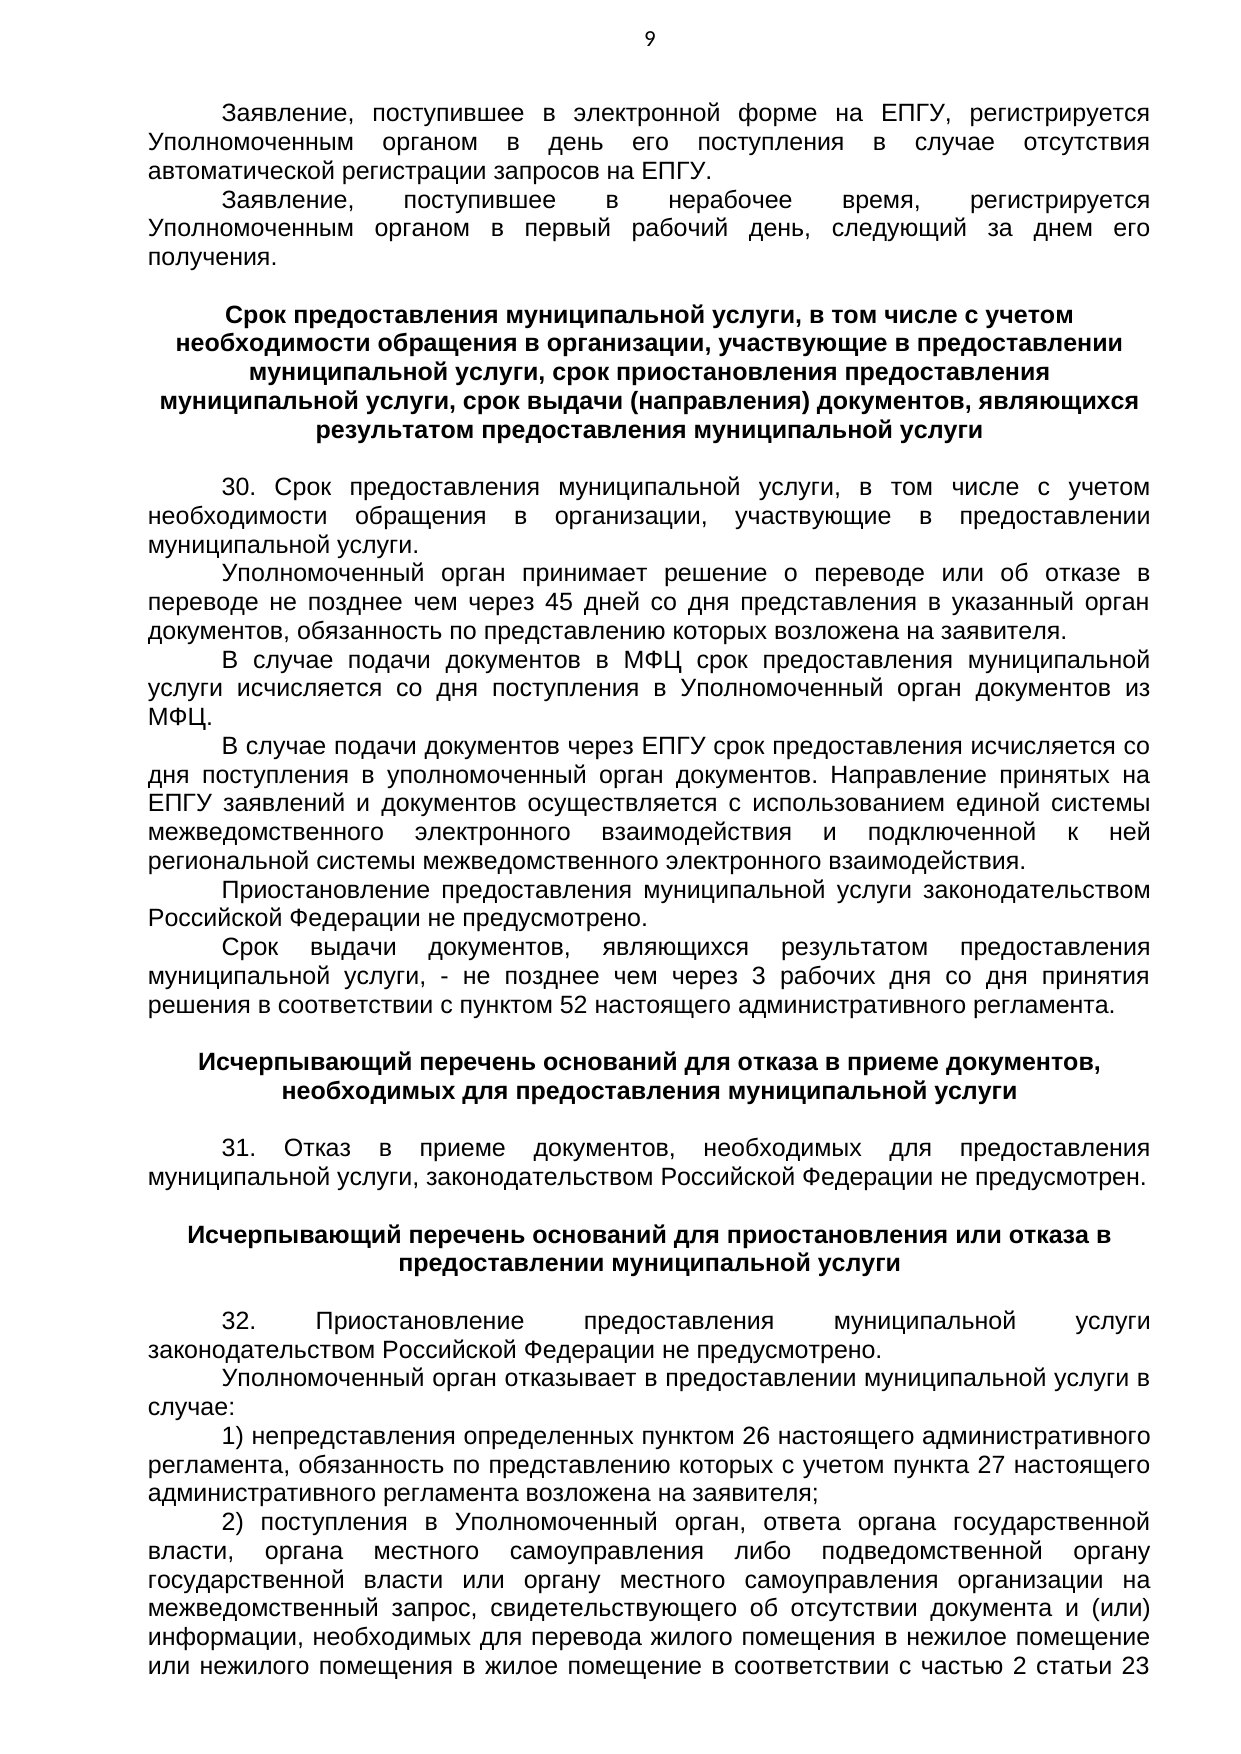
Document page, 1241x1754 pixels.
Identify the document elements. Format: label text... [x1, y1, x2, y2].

text Уполномоченный орган принимает решение о переводе или об отказе в переводе не позднее чем через 45 дней со дня представления в указанный орган документов, обязанность по представлению которых возложена на заявителя. [148, 558, 1152, 645]
text Уполномоченный орган отказывает в предоставлении муниципальной услуги в случае: [148, 1363, 1152, 1421]
text 32. Приостановление предоставления муниципальной услуги законодательством Российской Федерации не предусмотрено. [148, 1306, 1152, 1363]
text Исчерпывающий перечень оснований для отказа в приеме документов, необходимых для предоставления муниципальной услуги [148, 1047, 1152, 1105]
text Заявление, поступившее в нерабочее время, регистрируется Уполномоченным органом в первый рабочий день, следующий за днем его получения. [148, 185, 1152, 271]
text 31. Отказ в приеме документов, необходимых для предоставления муниципальной услуги, законодательством Российской Федерации не предусмотрен. [148, 1133, 1152, 1191]
text В случае подачи документов через ЕПГУ срок предоставления исчисляется со дня поступления в уполномоченный орган документов. Направление принятых на ЕПГУ заявлений и документов осуществляется с использованием единой системы межведомственного электронного взаимодействия и подключенной к ней региональной системы межведомственного электронного взаимодействия. [148, 731, 1152, 875]
text 30. Срок предоставления муниципальной услуги, в том числе с учетом необходимости обращения в организации, участвующие в предоставлении муниципальной услуги. [148, 472, 1152, 558]
text 1) непредставления определенных пунктом 26 настоящего административного регламента, обязанность по представлению которых с учетом пункта 27 настоящего административного регламента возложена на заявителя; [148, 1421, 1152, 1507]
text Срок выдачи документов, являющихся результатом предоставления муниципальной услуги, - не позднее чем через 3 рабочих дня со дня принятия решения в соответствии с пунктом 52 настоящего административного регламента. [148, 932, 1152, 1018]
text Исчерпывающий перечень оснований для приостановления или отказа в предоставлении муниципальной услуги [148, 1220, 1152, 1277]
text Приостановление предоставления муниципальной услуги законодательством Российской Федерации не предусмотрено. [148, 875, 1152, 932]
text Заявление, поступившее в электронной форме на ЕПГУ, регистрируется Уполномоченным органом в день его поступления в случае отсутствия автоматической регистрации запросов на ЕПГУ. [148, 98, 1152, 185]
text Срок предоставления муниципальной услуги, в том числе с учетом необходимости обращения в организации, участвующие в предоставлении муниципальной услуги, срок приостановления предоставления муниципальной услуги, срок выдачи (направления) документов, являющихся результатом предоставления муниципальной услуги [148, 300, 1152, 443]
text В случае подачи документов в МФЦ срок предоставления муниципальной услуги исчисляется со дня поступления в Уполномоченный орган документов из МФЦ. [148, 645, 1152, 731]
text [148, 1507, 1152, 1680]
